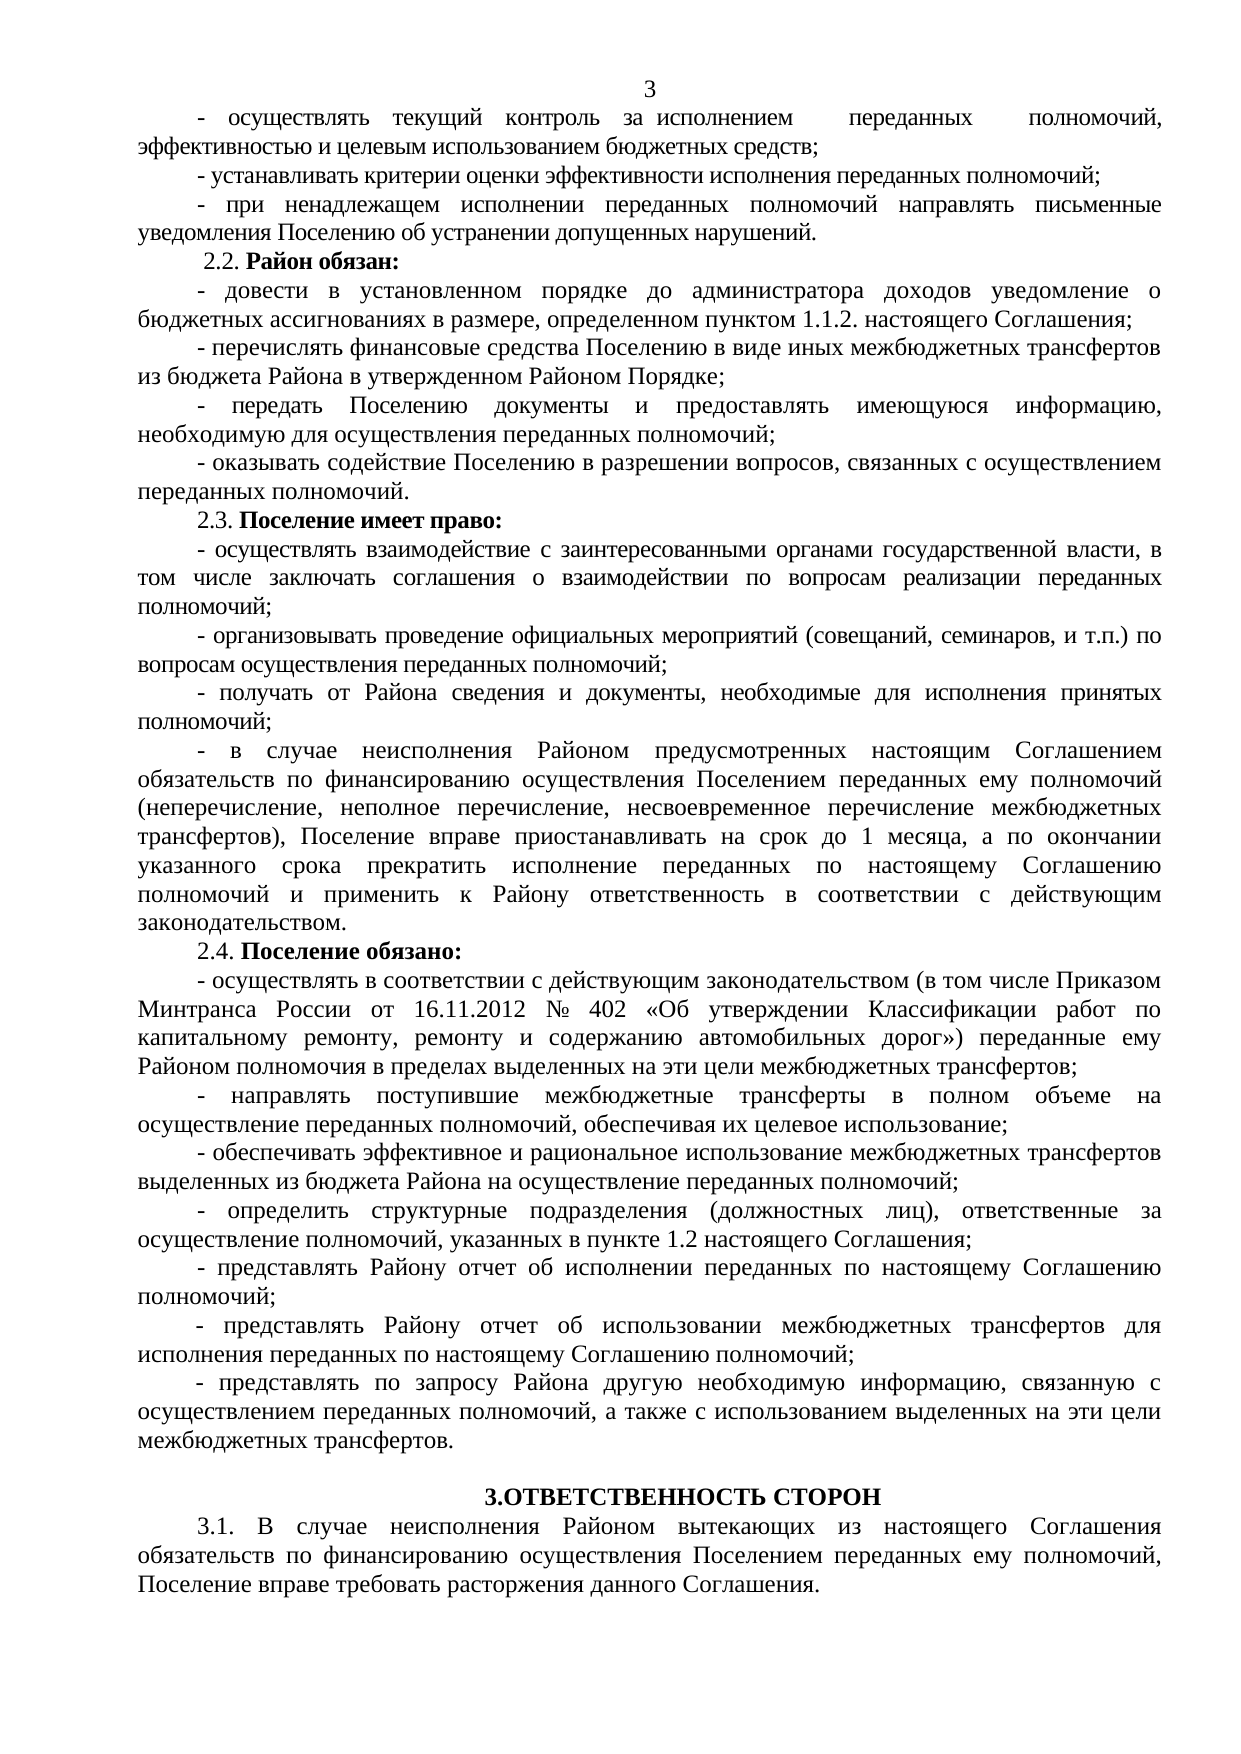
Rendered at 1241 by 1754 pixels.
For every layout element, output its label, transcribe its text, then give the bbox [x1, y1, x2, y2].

text - осуществлять в соответствии с действующим законодательством (в том числе Приказом Минтранса России от 16.11.2012 № 402 «Об утверждении Классификации работ по капитальному ремонту, ремонту и содержанию автомобильных дорог») переданные ему Районом полномочия в пределах выделенных на эти цели межбюджетных трансфертов; [137, 965, 1162, 1080]
text 2.3. Поселение имеет право: [137, 505, 1162, 534]
text - получать от Района сведения и документы, необходимые для исполнения принятых полномочий; [137, 677, 1162, 735]
text 2.4. Поселение обязано: [137, 936, 1162, 965]
text - представлять Району отчет об использовании межбюджетных трансфертов для исполнения переданных по настоящему Соглашению полномочий; [137, 1310, 1162, 1367]
text - направлять поступившие межбюджетные трансферты в полном объеме на осуществление переданных полномочий, обеспечивая их целевое использование; [137, 1080, 1162, 1137]
text - осуществлять текущий контроль за исполнением переданных полномочий, эффективностью и целевым использованием бюджетных средств; [137, 102, 1162, 160]
text - определить структурные подразделения (должностных лиц), ответственные за осуществление полномочий, указанных в пункте 1.2 настоящего Соглашения; [137, 1195, 1162, 1252]
text - представлять по запросу Района другую необходимую информацию, связанную с осуществлением переданных полномочий, а также с использованием выделенных на эти цели межбюджетных трансфертов. [137, 1367, 1162, 1454]
text - при ненадлежащем исполнении переданных полномочий направлять письменные уведомления Поселению об устранении допущенных нарушений. [137, 189, 1162, 246]
text - в случае неисполнения Районом предусмотренных настоящим Соглашением обязательств по финансированию осуществления Поселением переданных ему полномочий (неперечисление, неполное перечисление, несвоевременное перечисление межбюджетных трансфертов), Поселение вправе приостанавливать на срок до 1 месяца, а по окончании указанного срока прекратить исполнение переданных по настоящему Соглашению полномочий и применить к Району ответственность в соответствии с действующим законодательством. [137, 735, 1162, 936]
text - представлять Району отчет об исполнении переданных по настоящему Соглашению полномочий; [137, 1252, 1162, 1310]
text 3.1. В случае неисполнения Районом вытекающих из настоящего Соглашения обязательств по финансированию осуществления Поселением переданных ему полномочий, Поселение вправе требовать расторжения данного Соглашения. [137, 1511, 1162, 1597]
text 2.2. Район обязан: [137, 246, 1162, 275]
text - передать Поселению документы и предоставлять имеющуюся информацию, необходимую для осуществления переданных полномочий; [137, 390, 1162, 447]
text - обеспечивать эффективное и рациональное использование межбюджетных трансфертов выделенных из бюджета Района на осуществление переданных полномочий; [137, 1137, 1162, 1195]
text - довести в установленном порядке до администратора доходов уведомление о бюджетных ассигнованиях в размере, определенном пунктом 1.1.2. настоящего Соглашения; [137, 275, 1162, 332]
text - оказывать содействие Поселению в разрешении вопросов, связанных с осуществлением переданных полномочий. [137, 447, 1162, 505]
text - устанавливать критерии оценки эффективности исполнения переданных полномочий; [137, 160, 1162, 189]
text 3.ОТВЕТСТВЕННОСТЬ СТОРОН [137, 1482, 1162, 1511]
text - осуществлять взаимодействие с заинтересованными органами государственной власти, в том числе заключать соглашения о взаимодействии по вопросам реализации переданных полномочий; [137, 534, 1162, 620]
text - организовывать проведение официальных мероприятий (совещаний, семинаров, и т.п.) по вопросам осуществления переданных полномочий; [137, 620, 1162, 677]
text - перечислять финансовые средства Поселению в виде иных межбюджетных трансфертов из бюджета Района в утвержденном Районом Порядке; [137, 332, 1162, 390]
